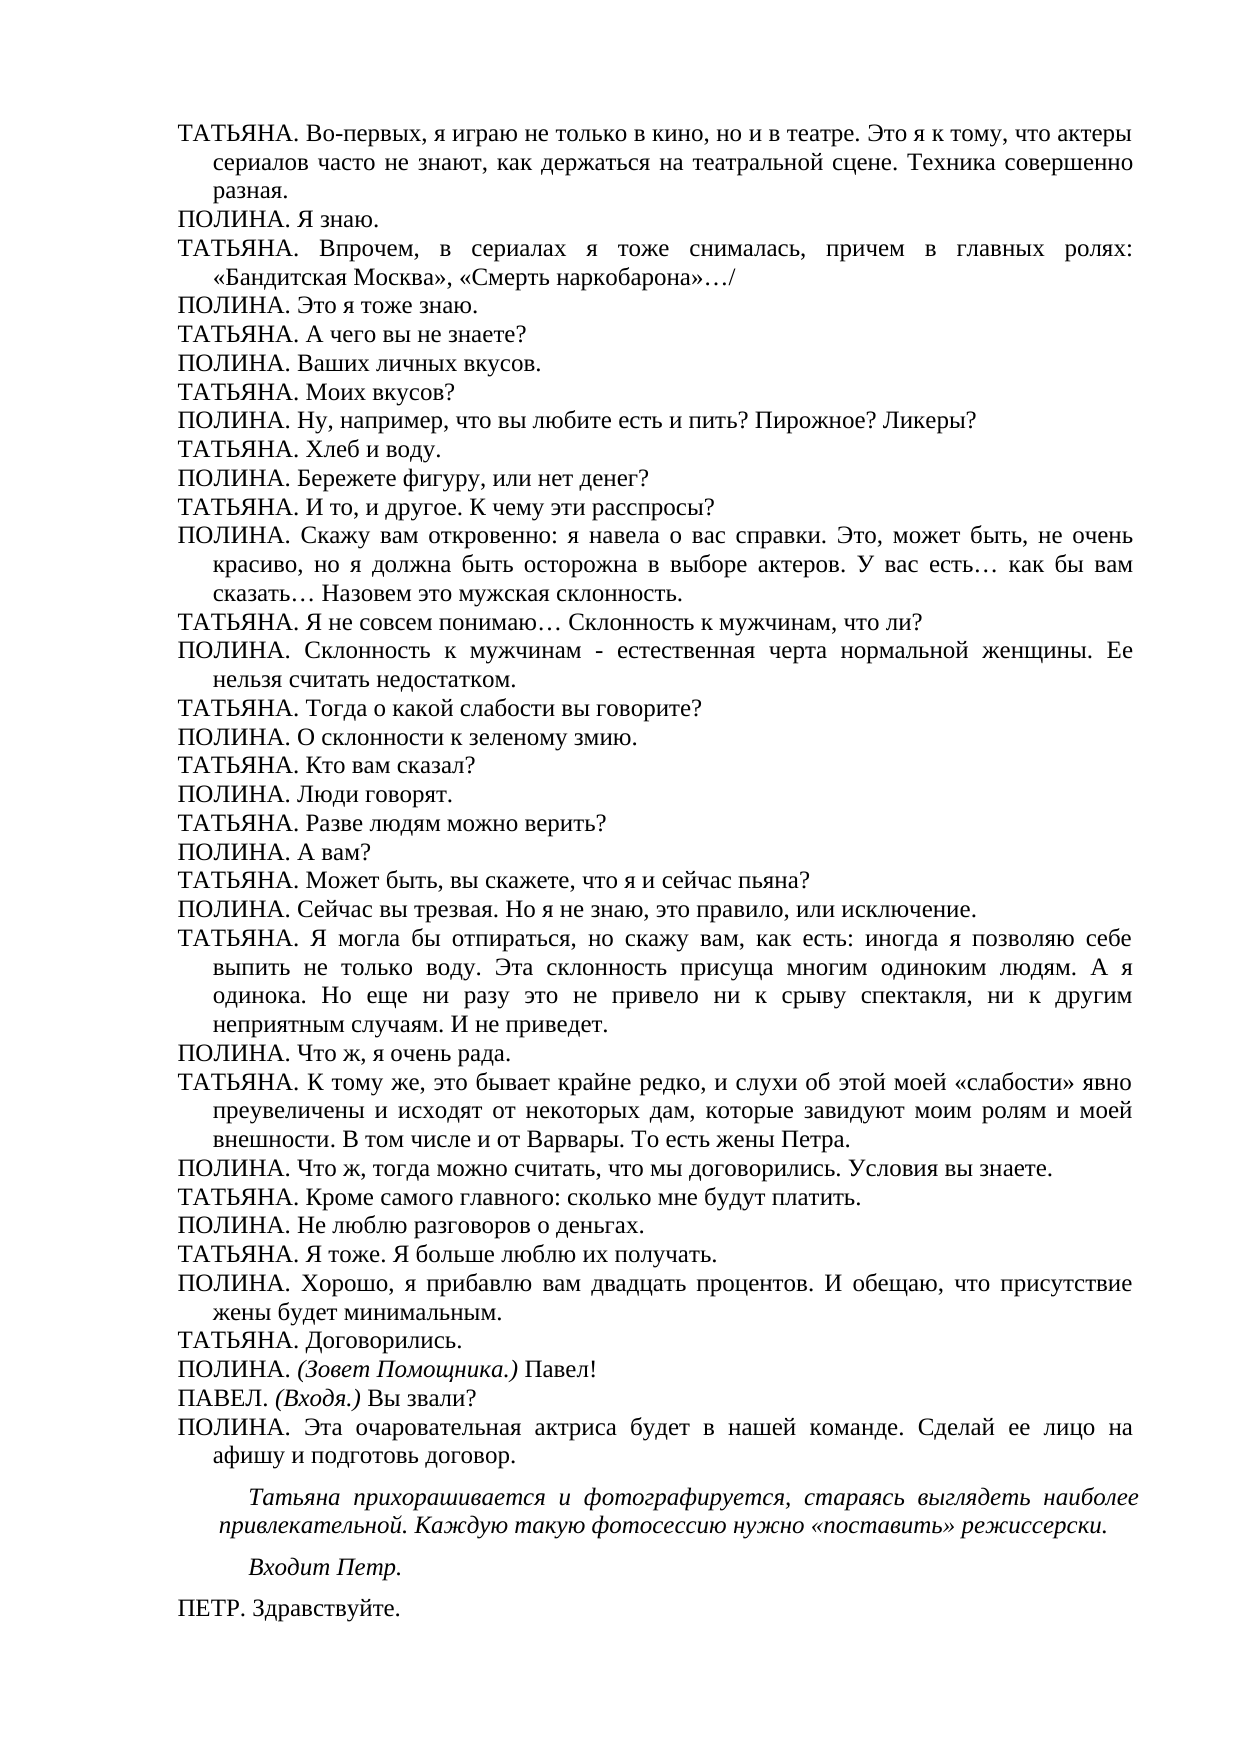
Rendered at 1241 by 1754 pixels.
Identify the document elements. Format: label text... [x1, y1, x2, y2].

text ТАТЬЯНА. Я тоже. Я больше люблю их получать. [177, 1239, 1134, 1268]
text ТАТЬЯНА. Договорились. [177, 1326, 1134, 1354]
text ПОЛИНА. Сейчас вы трезвая. Но я не знаю, это правило, или исключение. [177, 894, 1134, 923]
text ПОЛИНА. Не люблю разговоров о деньгах. [177, 1211, 1134, 1239]
text Татьяна прихорашивается и фотографируется, стараясь выглядеть наиболее привлекательной. Каждую такую фотосессию нужно «поставить» режиссерски. [218, 1482, 1140, 1539]
text ПОЛИНА. Скажу вам откровенно: я навела о вас справки. Это, может быть, не очень красиво, но я должна быть осторожна в выборе актеров. У вас есть… как бы вам сказать… Назовем это мужская склонность. [177, 521, 1134, 607]
text ПОЛИНА. (Зовет Помощника.) Павел! [177, 1354, 1134, 1383]
text ПОЛИНА. Что ж, тогда можно считать, что мы договорились. Условия вы знаете. [177, 1153, 1134, 1182]
text ПОЛИНА. Эта очаровательная актриса будет в нашей команде. Сделай ее лицо на афишу и подготовь договор. [177, 1412, 1134, 1469]
text ТАТЬЯНА. Хлеб и воду. [177, 434, 1134, 463]
text ПОЛИНА. Люди говорят. [177, 779, 1134, 808]
text Входит Петр. [218, 1552, 1140, 1581]
text ТАТЬЯНА. Я могла бы отпираться, но скажу вам, как есть: иногда я позволяю себе выпить не только воду. Эта склонность присуща многим одиноким людям. А я одинока. Но еще ни разу это не привело ни к срыву спектакля, ни к другим неприятным случаям. И не приведет. [177, 923, 1134, 1038]
text ТАТЬЯНА. А чего вы не знаете? [177, 319, 1134, 348]
text ТАТЬЯНА. К тому же, это бывает крайне редко, и слухи об этой моей «слабости» явно преувеличены и исходят от некоторых дам, которые завидуют моим ролям и моей внешности. В том числе и от Варвары. То есть жены Петра. [177, 1067, 1134, 1153]
text ТАТЬЯНА. Разве людям можно верить? [177, 808, 1134, 837]
text ТАТЬЯНА. И то, и другое. К чему эти расспросы? [177, 492, 1134, 521]
text ТАТЬЯНА. Кроме самого главного: сколько мне будут платить. [177, 1182, 1134, 1211]
text ПОЛИНА. Это я тоже знаю. [177, 291, 1134, 319]
text ПОЛИНА. Ваших личных вкусов. [177, 348, 1134, 377]
text ТАТЬЯНА. Впрочем, в сериалах я тоже снималась, причем в главных ролях: «Бандитская Москва», «Смерть наркобарона»…/ [177, 233, 1134, 291]
text ПОЛИНА. Бережете фигуру, или нет денег? [177, 463, 1134, 492]
text ТАТЬЯНА. Может быть, вы скажете, что я и сейчас пьяна? [177, 866, 1134, 894]
text ПЕТР. Здравствуйте. [177, 1593, 1134, 1622]
text ТАТЬЯНА. Во-первых, я играю не только в кино, но и в театре. Это я к тому, что актеры сериалов часто не знают, как держаться на театральной сцене. Техника совершенно разная. [177, 118, 1134, 204]
text ТАТЬЯНА. Я не совсем понимаю… Склонность к мужчинам, что ли? [177, 607, 1134, 636]
text ПОЛИНА. Хорошо, я прибавлю вам двадцать процентов. И обещаю, что присутствие жены будет минимальным. [177, 1268, 1134, 1326]
text ПОЛИНА. А вам? [177, 837, 1134, 866]
text ПОЛИНА. Что ж, я очень рада. [177, 1038, 1134, 1067]
text ПОЛИНА. Я знаю. [177, 204, 1134, 233]
text ТАТЬЯНА. Моих вкусов? [177, 377, 1134, 406]
text ПАВЕЛ. (Входя.) Вы звали? [177, 1383, 1134, 1412]
text ПОЛИНА. Ну, например, что вы любите есть и пить? Пирожное? Ликеры? [177, 406, 1134, 434]
text ТАТЬЯНА. Тогда о какой слабости вы говорите? [177, 693, 1134, 722]
text ПОЛИНА. О склонности к зеленому змию. [177, 722, 1134, 751]
text ПОЛИНА. Склонность к мужчинам - естественная черта нормальной женщины. Ее нельзя считать недостатком. [177, 636, 1134, 693]
text ТАТЬЯНА. Кто вам сказал? [177, 751, 1134, 779]
